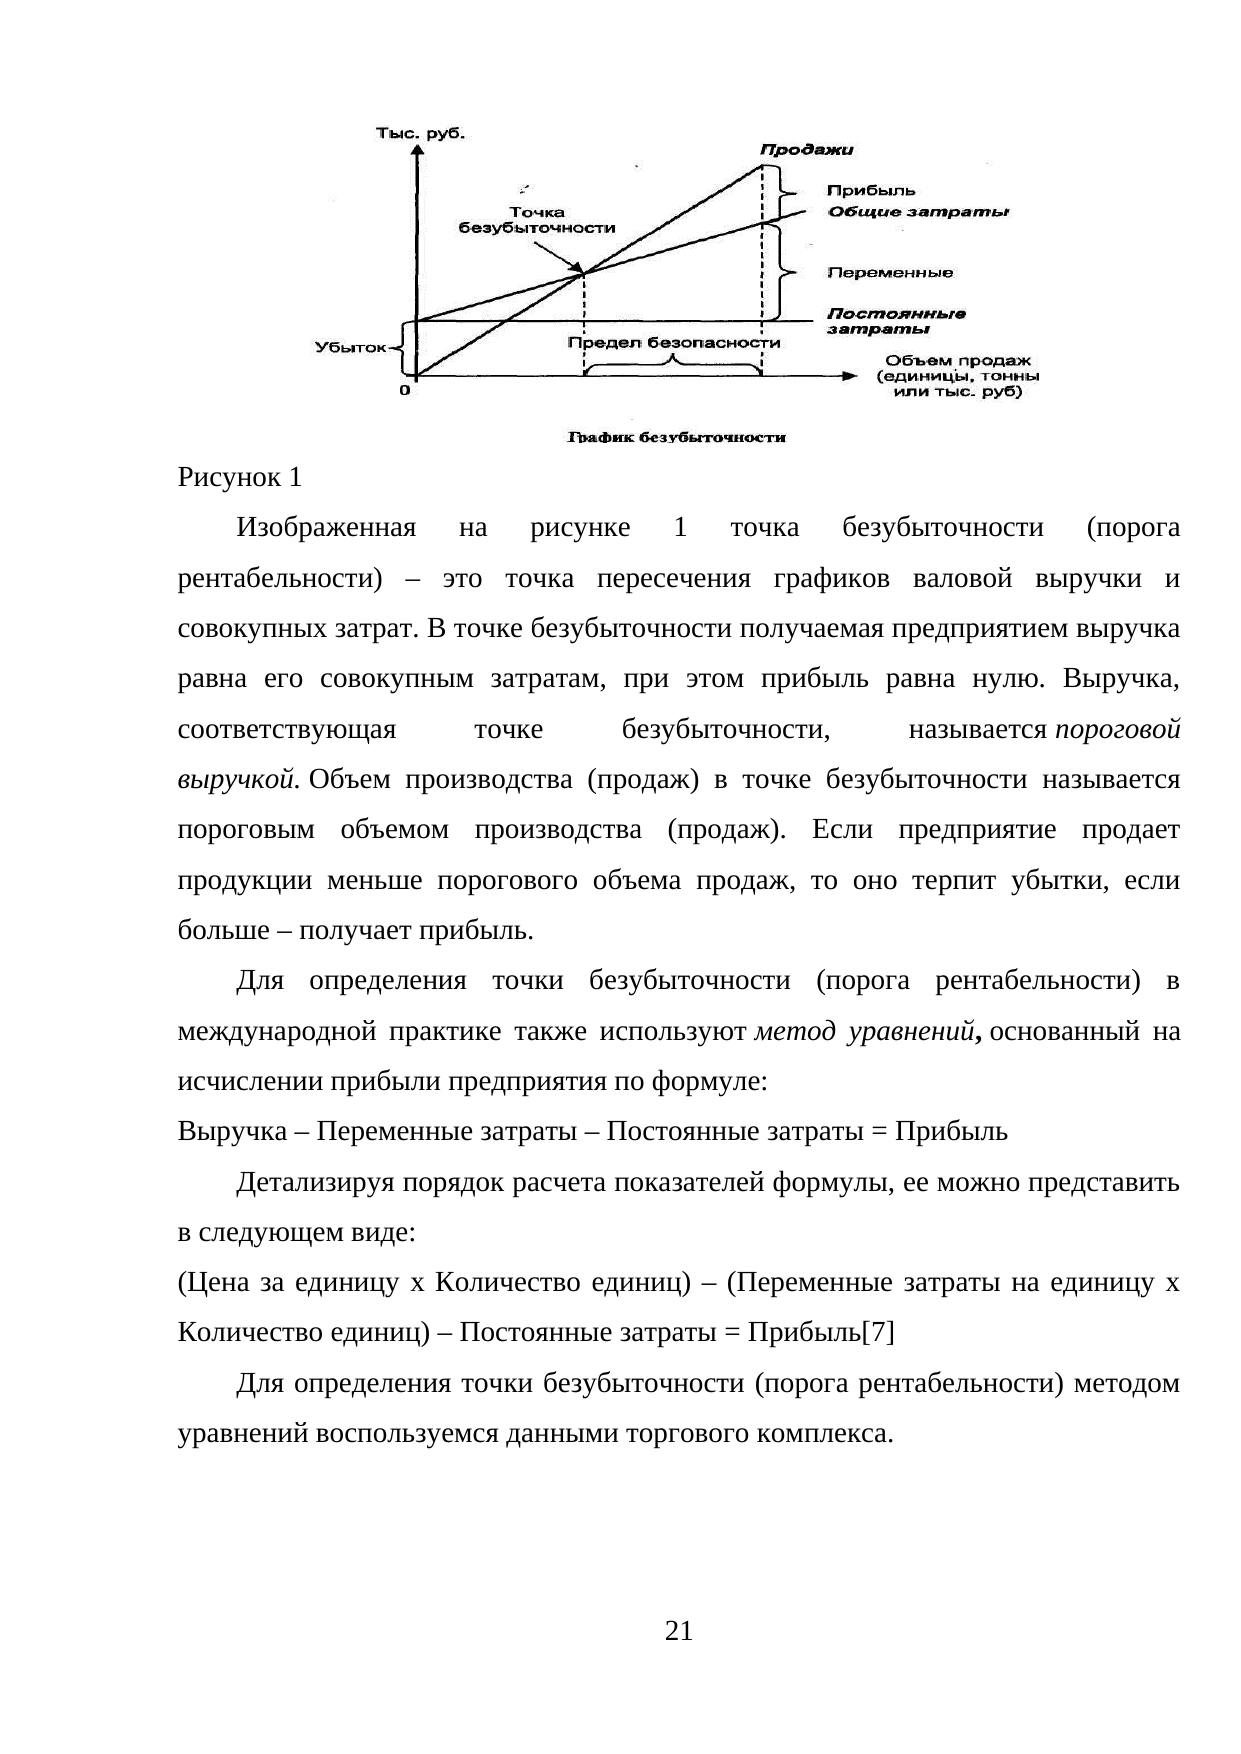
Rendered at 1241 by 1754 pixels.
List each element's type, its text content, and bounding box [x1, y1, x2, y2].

text Для определения точки безубыточности (порога рентабельности) в международной практике также используют метод уравнений, основанный на исчислении прибыли предприятия по формуле: [177, 962, 1181, 1097]
picture [301, 118, 1053, 443]
text (Цена за единицу х Количество единиц) – (Переменные затраты на единицу х Количество единиц) – Постоянные затраты = Прибыль[7] [177, 1264, 1181, 1348]
text Для определения точки безубыточности (порога рентабельности) методом уравнений воспользуемся данными торгового комплекса. [177, 1365, 1181, 1449]
text Изображенная на рисунке 1 точка безубыточности (порога рентабельности) – это точка пересечения графиков валовой выручки и совокупных затрат. В точке безубыточности получаемая предприятием выручка равна его совокупным затратам, при этом прибыль равна нулю. Выручка, соответствующая точке безубыточности, называется пороговой выручкой. Объем производства (продаж) в точке безубыточности называется пороговым объемом производства (продаж). Если предприятие продает продукции меньше порогового объема продаж, то оно терпит убытки, если больше – получает прибыль. [177, 509, 1181, 946]
text Выручка – Переменные затраты – Постоянные затраты = Прибыль [177, 1113, 1181, 1147]
text Детализируя порядок расчета показателей формулы, ее можно представить в следующем виде: [177, 1164, 1181, 1247]
text Рисунок 1 [177, 459, 1181, 493]
